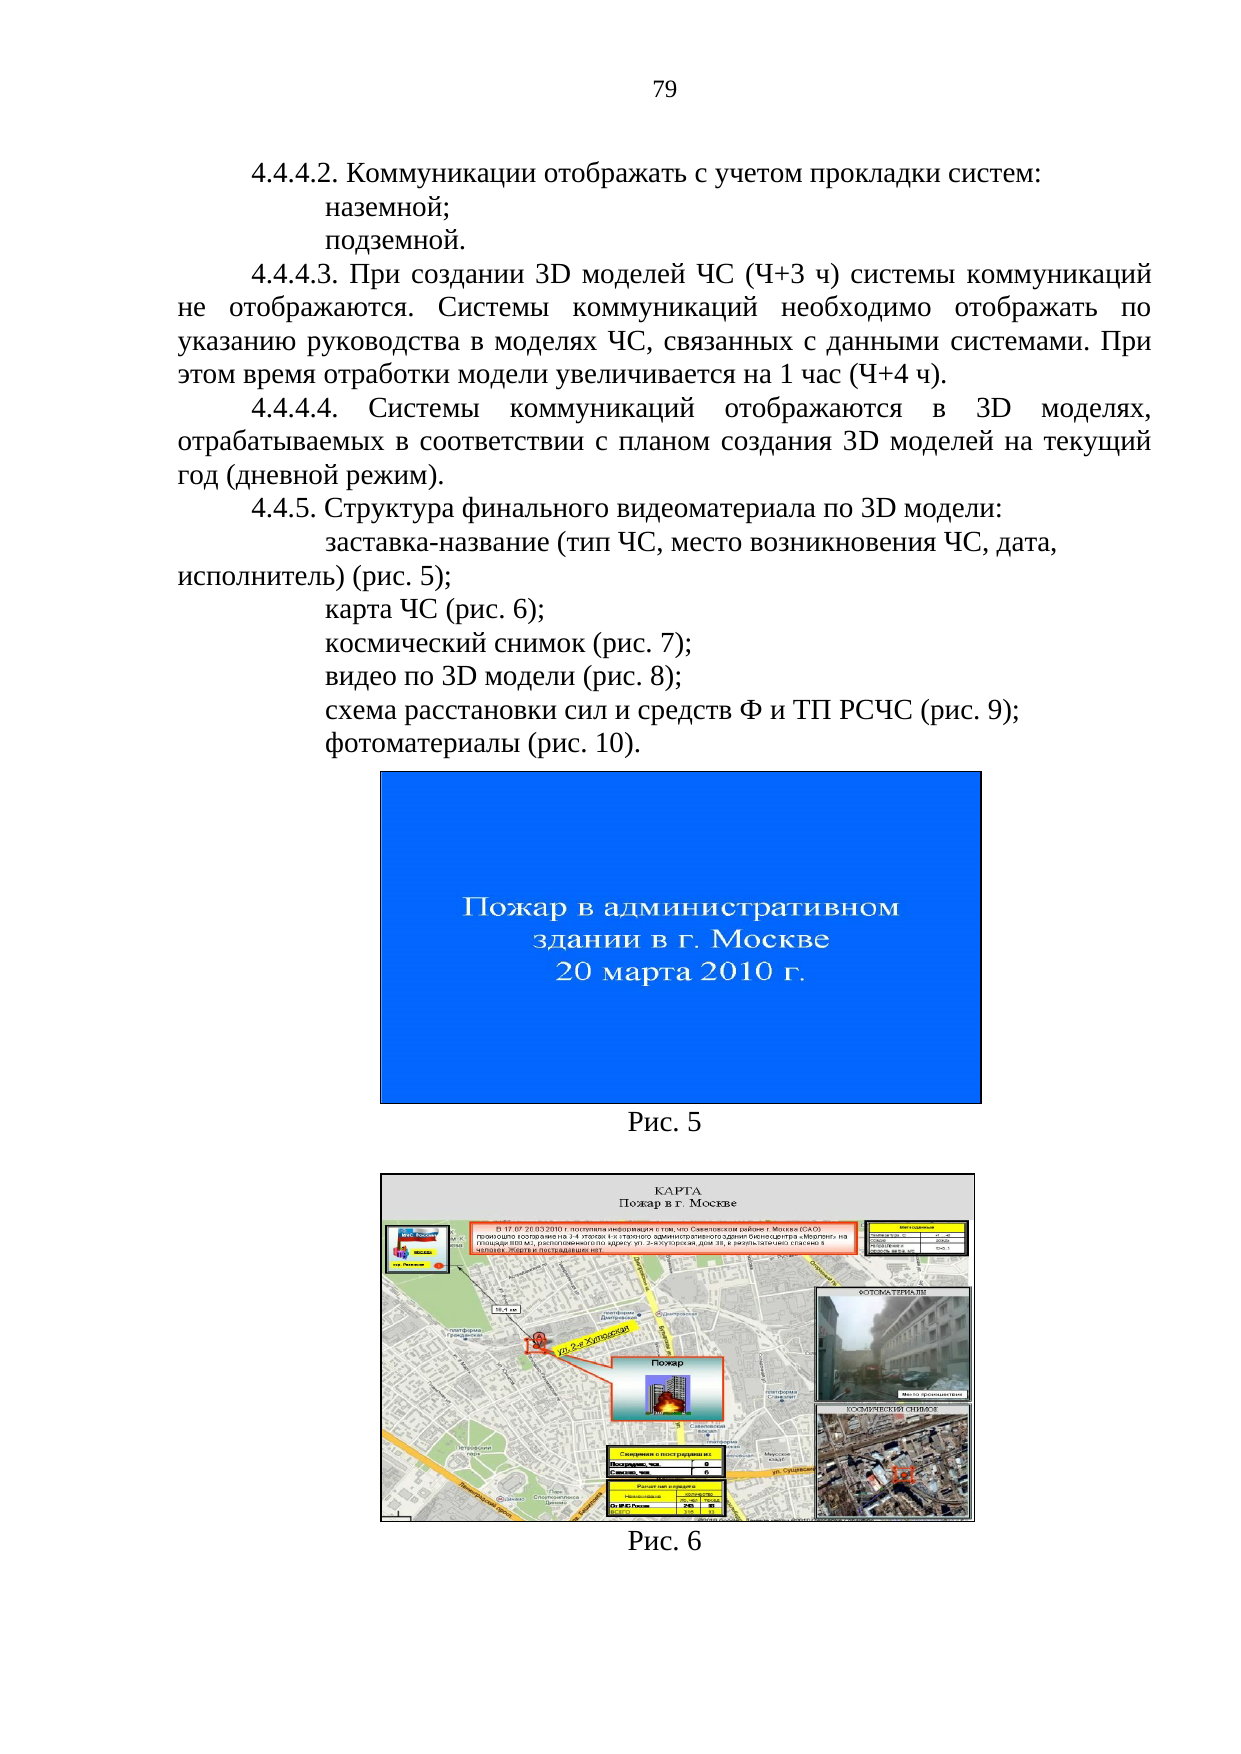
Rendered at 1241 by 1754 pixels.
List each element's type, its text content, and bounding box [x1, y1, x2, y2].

text фотоматериалы (рис. 10). [251, 725, 1152, 759]
text схема расстановки сил и средств Ф и ТП РСЧС (рис. 9); [251, 692, 1152, 725]
text видео по 3D модели (рис. 8); [251, 658, 1152, 692]
text космический снимок (рис. 7); [251, 625, 1152, 658]
text наземной; [251, 189, 1152, 222]
text 4.4.4.3. При создании 3D моделей ЧС (Ч+3 ч) системы коммуникаций не отображаются. Системы коммуникаций необходимо отображать по указанию руководства в моделях ЧС, связанных с данными системами. При этом время отработки модели увеличивается на 1 час (Ч+4 ч). [177, 256, 1152, 390]
text подземной. [251, 222, 1152, 256]
text Рис. 6 [177, 1523, 1152, 1557]
picture [381, 772, 980, 1103]
picture [382, 1175, 974, 1521]
text карта ЧС (рис. 6); [251, 591, 1152, 625]
text 4.4.4.2. Коммуникации отображать с учетом прокладки систем: [177, 155, 1152, 189]
text 4.4.5. Структура финального видеоматериала по 3D модели: [177, 491, 1152, 524]
text заставка-название (тип ЧС, место возникновения ЧС, дата, исполнитель) (рис. 5); [177, 524, 1152, 591]
text 4.4.4.4. Системы коммуникаций отображаются в 3D моделях, отрабатываемых в соответствии с планом создания 3D моделей на текущий год (дневной режим). [177, 390, 1152, 491]
